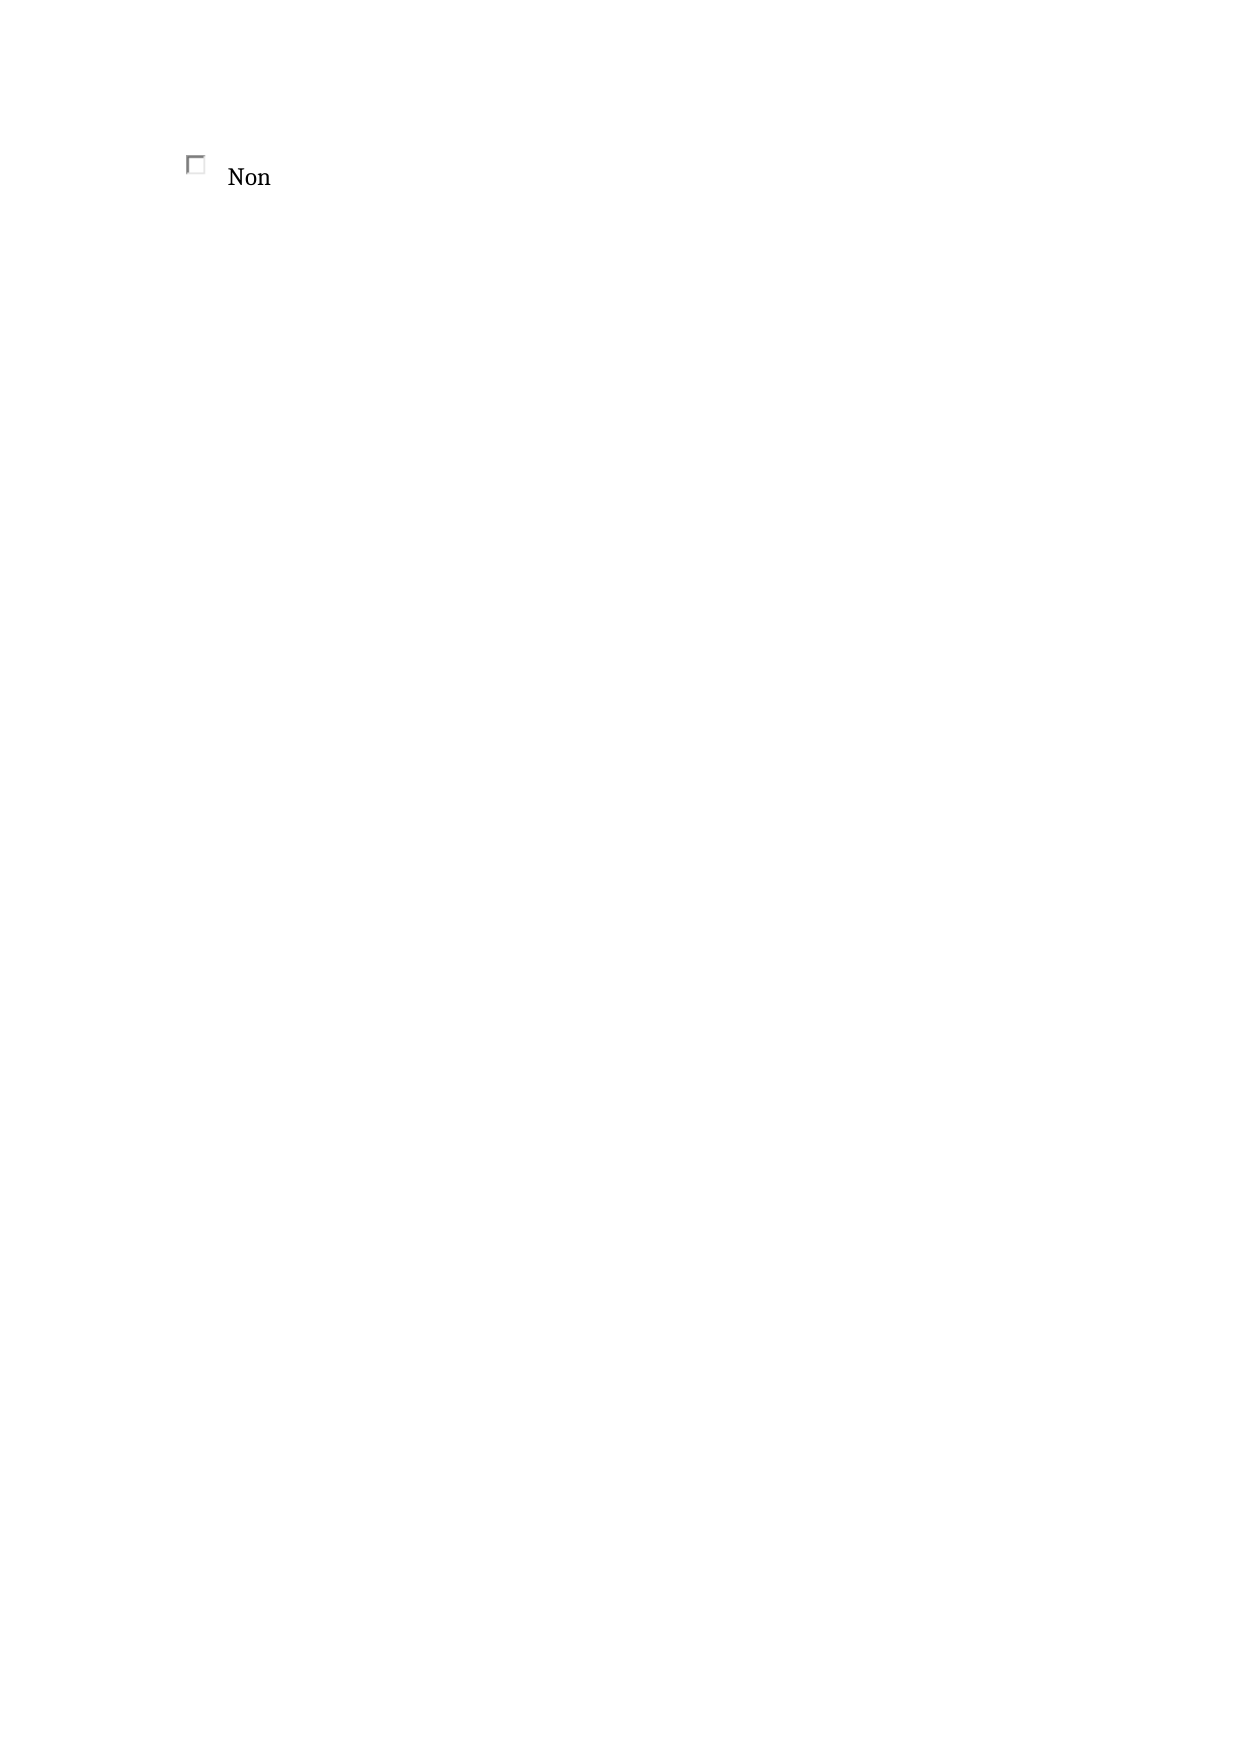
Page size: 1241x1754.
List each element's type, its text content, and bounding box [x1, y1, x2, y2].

text Non [185, 148, 1093, 191]
